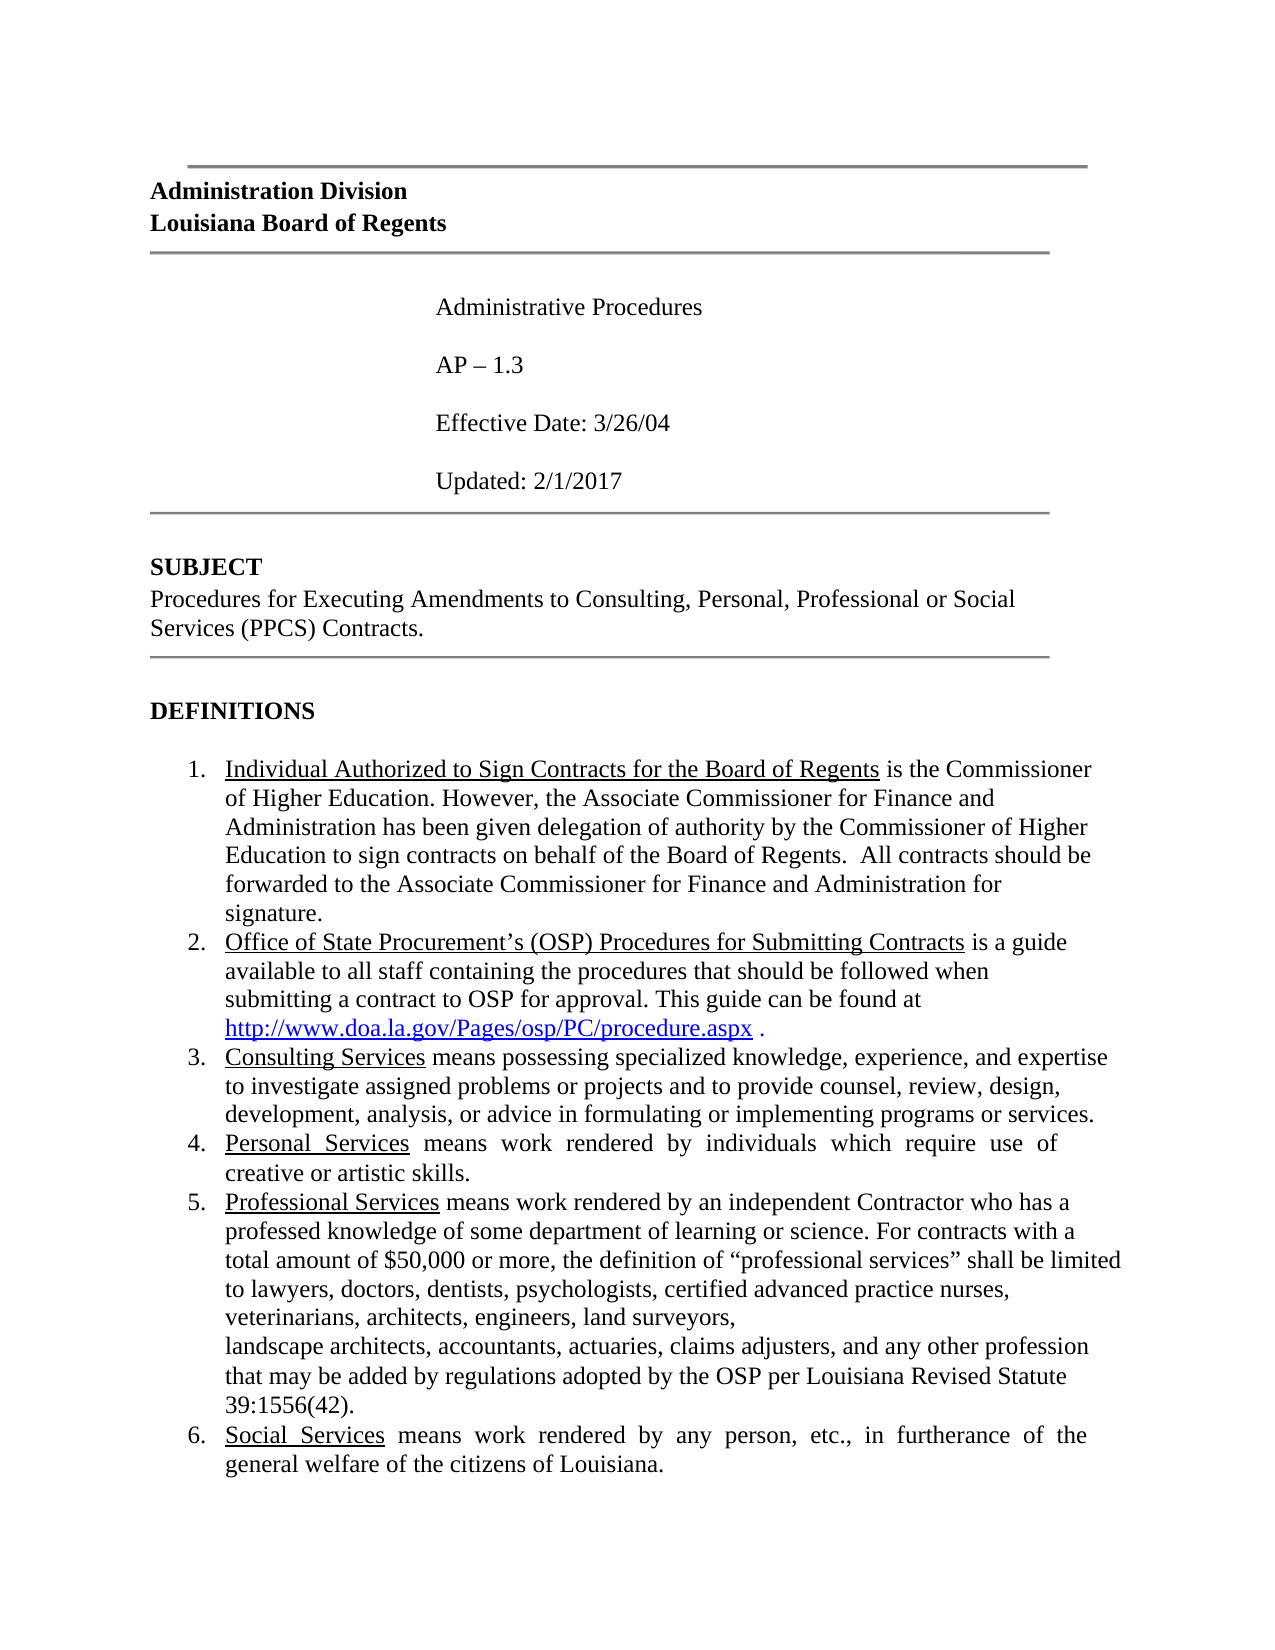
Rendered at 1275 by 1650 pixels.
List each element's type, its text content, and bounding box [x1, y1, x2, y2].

list Individual Authorized to Sign Contracts for the Board of Regents is the Commissioner of Higher Education. However, the Associate Commissioner for Finance and Administration has been given delegation of authority by the Commissioner of Higher Education to sign contracts on behalf of the Board of Regents. All contracts should be forwarded to the Associate Commissioner for Finance and Administration for signature. [187, 754, 1100, 927]
list Consulting Services means possessing specialized knowledge, experience, and expertise to investigate assigned problems or projects and to provide counsel, review, design, development, analysis, or advice in formulating or implementing programs or services. [187, 1042, 1108, 1128]
list Professional Services means work rendered by an independent Contractor who has a professed knowledge of some department of learning or science. For contracts with a total amount of $50,000 or more, the definition of “professional services” shall be limited to lawyers, doctors, dentists, psychologists, certified advanced practice nurses, veterinarians, architects, engineers, land surveyors, [187, 1187, 1125, 1331]
text Administrative Procedures [435, 292, 1125, 321]
text Procedures for Executing Amendments to Consulting, Personal, Professional or Social Services (PPCS) Contracts. [150, 584, 1029, 642]
text SUBJECT [150, 552, 1125, 581]
text landscape architects, accountants, actuaries, claims adjusters, and any other profession that may be added by regulations adopted by the OSP per Louisiana Revised Statute 39:1556(42). [225, 1331, 1096, 1419]
text Updated: 2/1/2017 [435, 466, 1125, 494]
text DEFINITIONS [150, 696, 1125, 725]
list Office of State Procurement’s (OSP) Procedures for Submitting Contracts is a guide available to all staff containing the procedures that should be followed when submitting a contract to OSP for approval. This guide can be found at http://www.doa.la.gov/Pages/osp/PC/procedure.aspx . [187, 927, 1098, 1042]
text Effective Date: 3/26/04 [435, 408, 1125, 437]
list Personal Services means work rendered by individuals which require use of creative or artistic skills. [187, 1128, 1058, 1187]
text Administration Division [150, 176, 1125, 205]
list Social Services means work rendered by any person, etc., in furtherance of the general welfare of the citizens of Louisiana. [187, 1420, 1087, 1478]
text Louisiana Board of Regents [150, 208, 1125, 237]
text AP – 1.3 [435, 350, 1125, 379]
